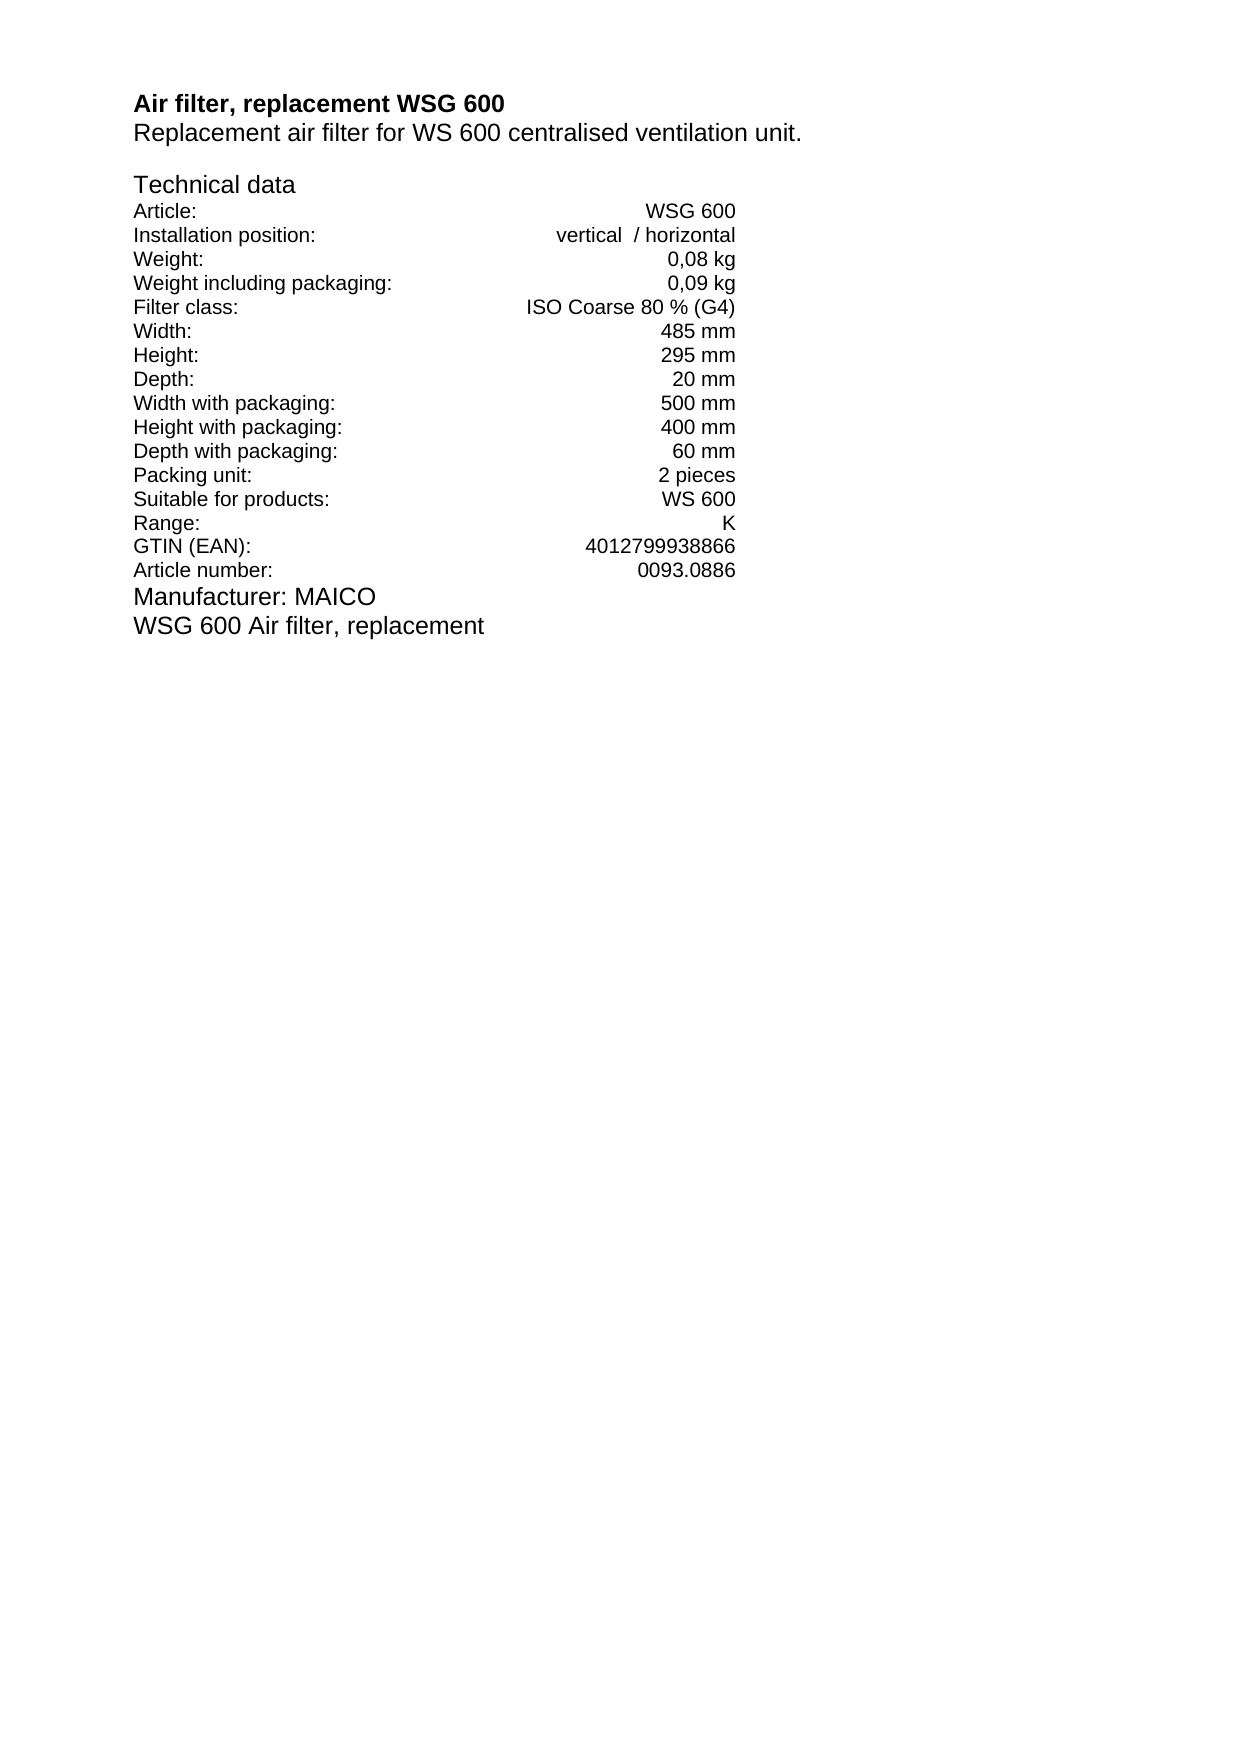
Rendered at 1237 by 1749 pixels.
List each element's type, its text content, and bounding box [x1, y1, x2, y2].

table_cell Height: [122, 343, 434, 367]
table_cell 4012799938866 [434, 534, 747, 558]
text Manufacturer: MAICO [133, 582, 1148, 611]
text WSG 600 Air filter, replacement [133, 611, 1148, 640]
table_cell Depth: [122, 367, 434, 391]
table_cell Filter class: [122, 295, 434, 319]
table_cell Article number: [122, 558, 434, 582]
table_cell 2 pieces [434, 463, 747, 486]
table_cell 400 mm [434, 415, 747, 438]
text Air filter, replacement WSG 600 [133, 89, 1148, 117]
table_cell Installation position: [122, 223, 434, 247]
table_header Article: [122, 199, 434, 223]
table_cell vertical / horizontal [434, 223, 747, 247]
table_cell WS 600 [434, 486, 747, 510]
table_cell 0,09 kg [434, 271, 747, 295]
table_cell Weight: [122, 247, 434, 271]
table_cell 0,08 kg [434, 247, 747, 271]
table_cell Packing unit: [122, 463, 434, 486]
table_cell Height with packaging: [122, 415, 434, 438]
table_cell Width with packaging: [122, 391, 434, 414]
table_cell 500 mm [434, 391, 747, 414]
table_cell Suitable for products: [122, 486, 434, 510]
table_header WSG 600 [434, 199, 747, 223]
table_cell 20 mm [434, 367, 747, 391]
table_cell 485 mm [434, 319, 747, 343]
text Technical data [133, 170, 1148, 199]
table_cell Weight including packaging: [122, 271, 434, 295]
table_cell 295 mm [434, 343, 747, 367]
table_cell Depth with packaging: [122, 439, 434, 462]
table_cell Width: [122, 319, 434, 343]
table_cell 0093.0886 [434, 558, 747, 582]
table_cell 60 mm [434, 439, 747, 462]
text Replacement air filter for WS 600 centralised ventilation unit. [133, 117, 1148, 146]
table_cell GTIN (EAN): [122, 534, 434, 558]
table_cell Range: [122, 510, 434, 534]
table_cell K [434, 510, 747, 534]
table_cell ISO Coarse 80 % (G4) [434, 295, 747, 319]
